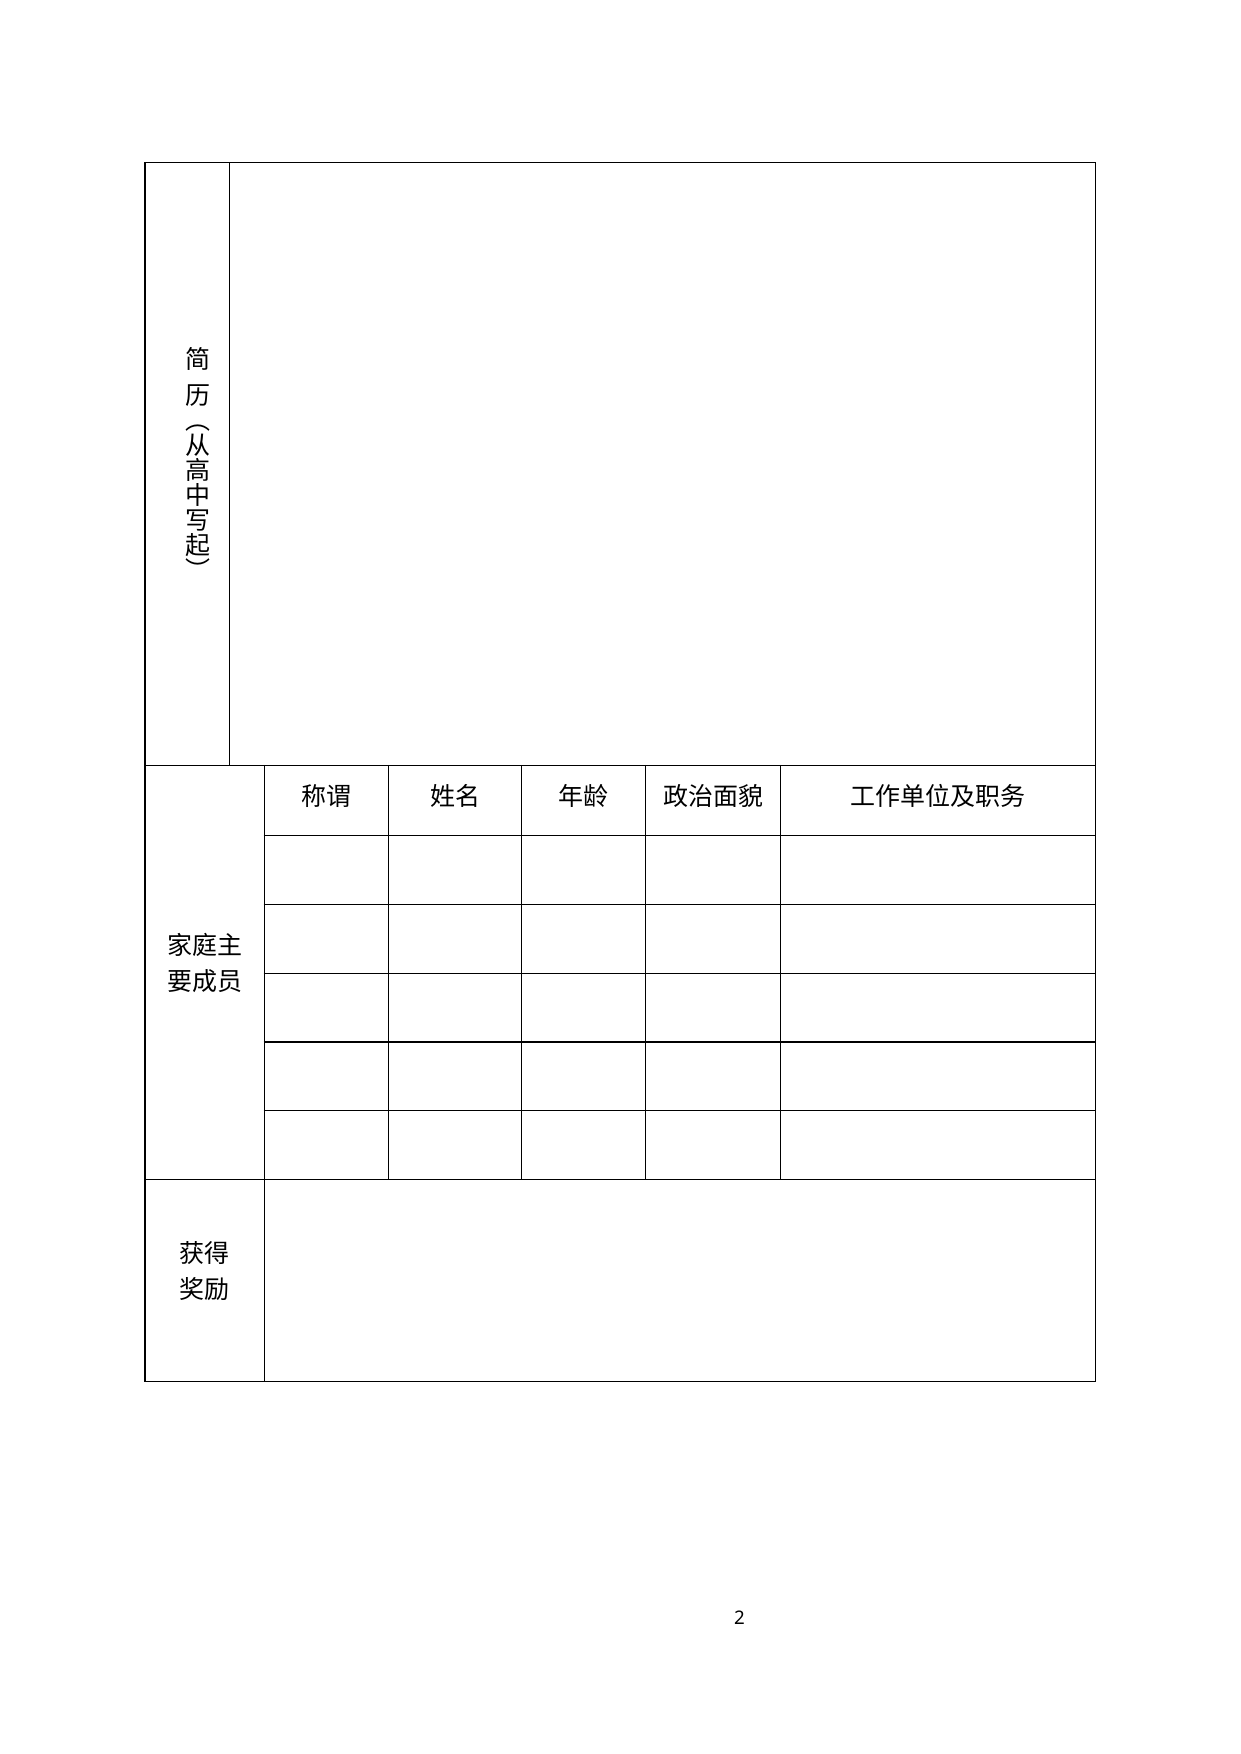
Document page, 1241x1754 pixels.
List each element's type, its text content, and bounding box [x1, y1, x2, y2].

table_cell [646, 905, 780, 973]
table_cell [230, 163, 1095, 765]
table_cell [265, 1043, 388, 1110]
table_cell [265, 974, 388, 1041]
table_cell [265, 905, 388, 973]
table_cell [522, 905, 645, 973]
table_cell 工作单位及职务 [781, 766, 1095, 835]
table_cell [781, 905, 1095, 973]
table_cell [781, 1043, 1095, 1110]
table_cell [781, 1111, 1095, 1179]
table_cell [389, 836, 521, 904]
table_cell [389, 1111, 521, 1179]
table_cell [646, 974, 780, 1041]
table_cell 姓名 [389, 766, 521, 835]
table_cell 年龄 [522, 766, 645, 835]
table_cell [265, 836, 388, 904]
table_cell [522, 974, 645, 1041]
table_cell [522, 1111, 645, 1179]
table_cell [781, 974, 1095, 1041]
table_cell [646, 1111, 780, 1179]
table_cell [265, 1111, 388, 1179]
table_cell [646, 836, 780, 904]
table_cell [522, 836, 645, 904]
table_cell [265, 1180, 1095, 1381]
table_cell 获得 奖励 [146, 1180, 264, 1381]
table_cell 政治面貌 [646, 766, 780, 835]
table_cell 简 历（从高中写起） [146, 163, 229, 765]
table_cell 称谓 [265, 766, 388, 835]
table_cell [646, 1043, 780, 1110]
table_cell [389, 1043, 521, 1110]
table_cell 家庭主 要成员 [146, 766, 264, 1179]
table_cell [522, 1043, 645, 1110]
table_cell [781, 836, 1095, 904]
table_cell [389, 974, 521, 1041]
table_cell [389, 905, 521, 973]
